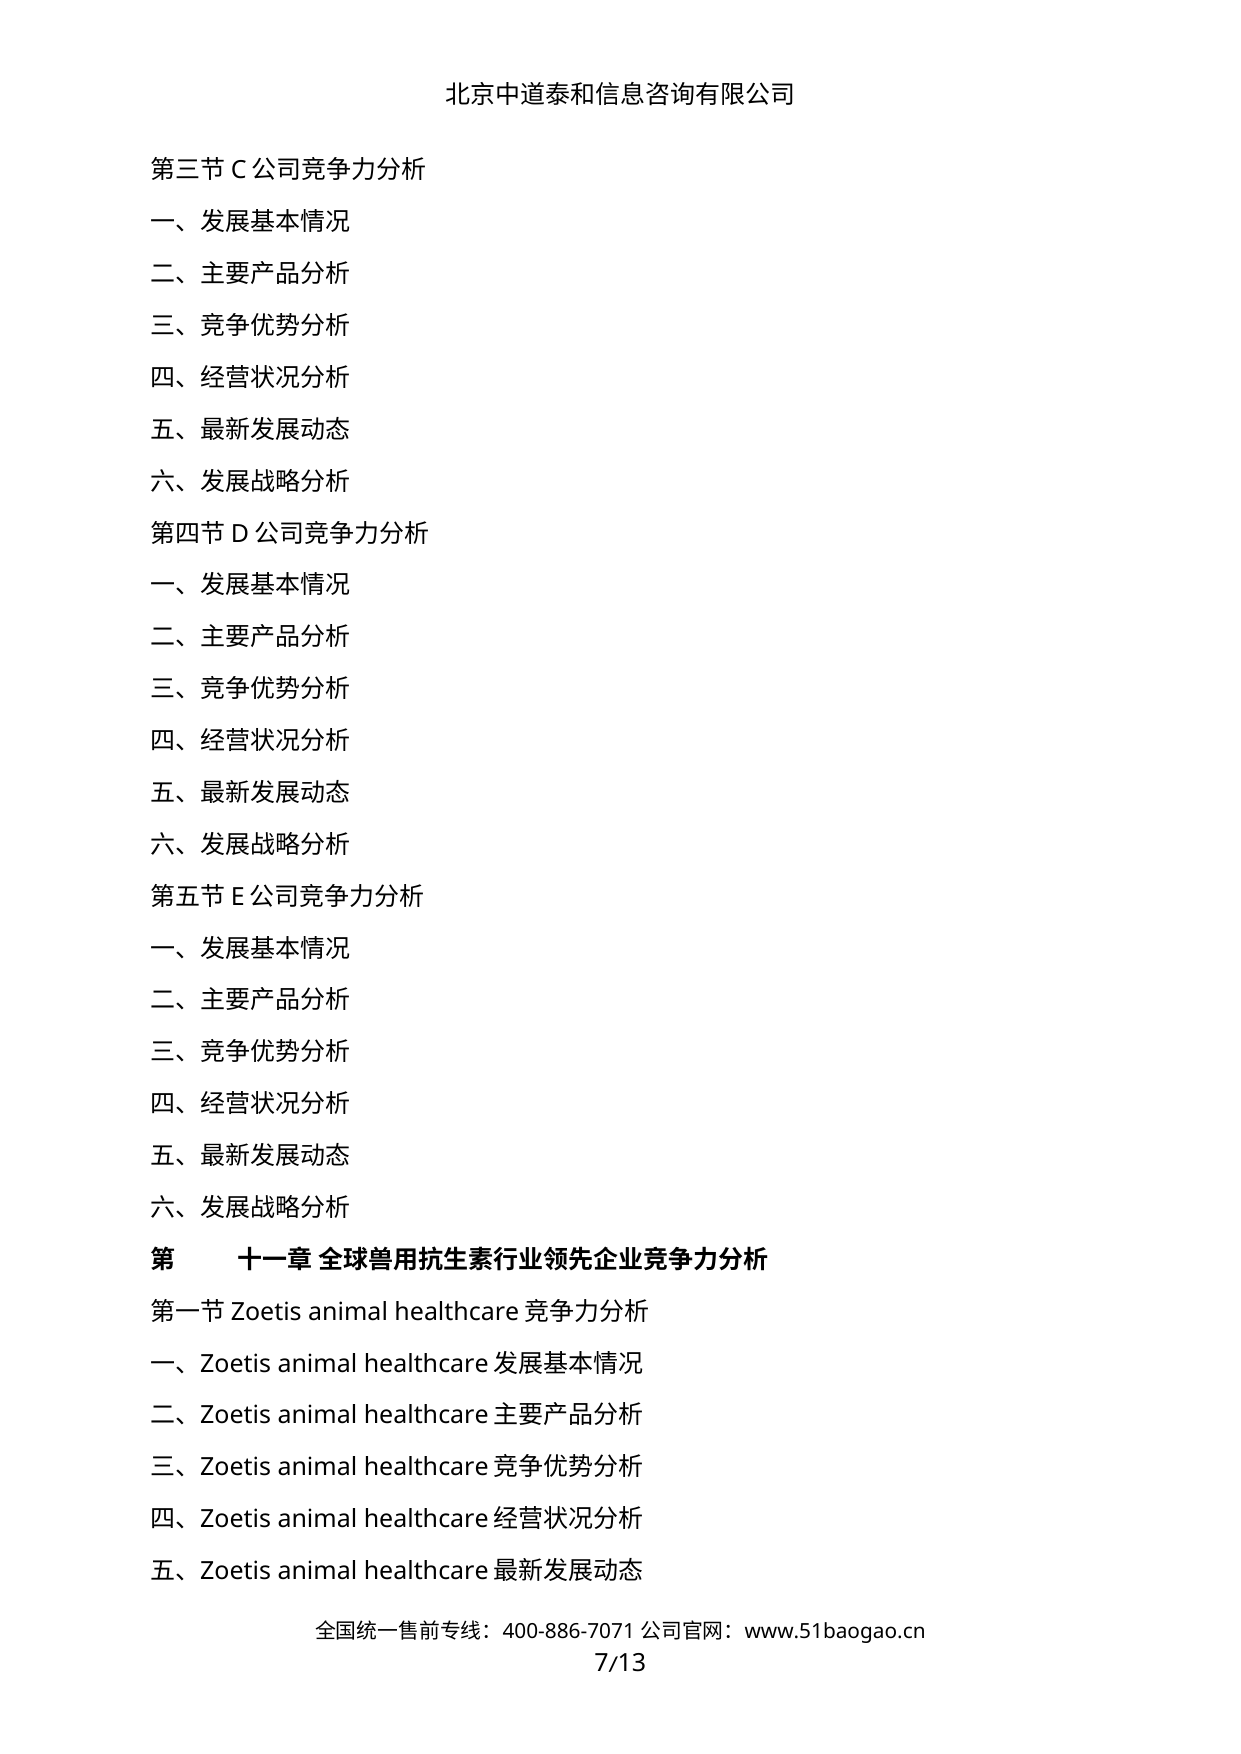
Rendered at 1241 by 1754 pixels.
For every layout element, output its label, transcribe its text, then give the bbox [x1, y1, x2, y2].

text 第四节 D公司竞争力分析 [150, 513, 1090, 549]
text 四、经营状况分析 [150, 1084, 1090, 1120]
text 四、经营状况分析 [150, 721, 1090, 757]
text 一、发展基本情况 [150, 202, 1090, 238]
text 五、最新发展动态 [150, 409, 1090, 446]
text 第 十一章 全球兽用抗生素行业领先企业竞争力分析 [150, 1239, 1090, 1276]
text 三、竞争优势分析 [150, 306, 1090, 342]
text 第三节 C公司竞争力分析 [150, 150, 1090, 186]
text 一、发展基本情况 [150, 928, 1090, 964]
text 二、主要产品分析 [150, 980, 1090, 1016]
text 一、发展基本情况 [150, 565, 1090, 601]
text 第一节 Zoetis animal healthcare竞争力分析 [150, 1291, 1090, 1327]
text 二、主要产品分析 [150, 617, 1090, 653]
text 六、发展战略分析 [150, 824, 1090, 861]
text 三、竞争优势分析 [150, 669, 1090, 705]
text 一、Zoetis animal healthcare发展基本情况 [150, 1343, 1090, 1379]
text 六、发展战略分析 [150, 461, 1090, 497]
text 五、Zoetis animal healthcare最新发展动态 [150, 1551, 1090, 1587]
text 二、Zoetis animal healthcare主要产品分析 [150, 1395, 1090, 1431]
text 第五节 E公司竞争力分析 [150, 876, 1090, 912]
text 五、最新发展动态 [150, 1136, 1090, 1172]
text 四、Zoetis animal healthcare经营状况分析 [150, 1499, 1090, 1535]
text 三、Zoetis animal healthcare竞争优势分析 [150, 1447, 1090, 1483]
text 二、主要产品分析 [150, 254, 1090, 290]
text 五、最新发展动态 [150, 772, 1090, 809]
text 四、经营状况分析 [150, 357, 1090, 394]
text 六、发展战略分析 [150, 1187, 1090, 1224]
text 三、竞争优势分析 [150, 1032, 1090, 1068]
